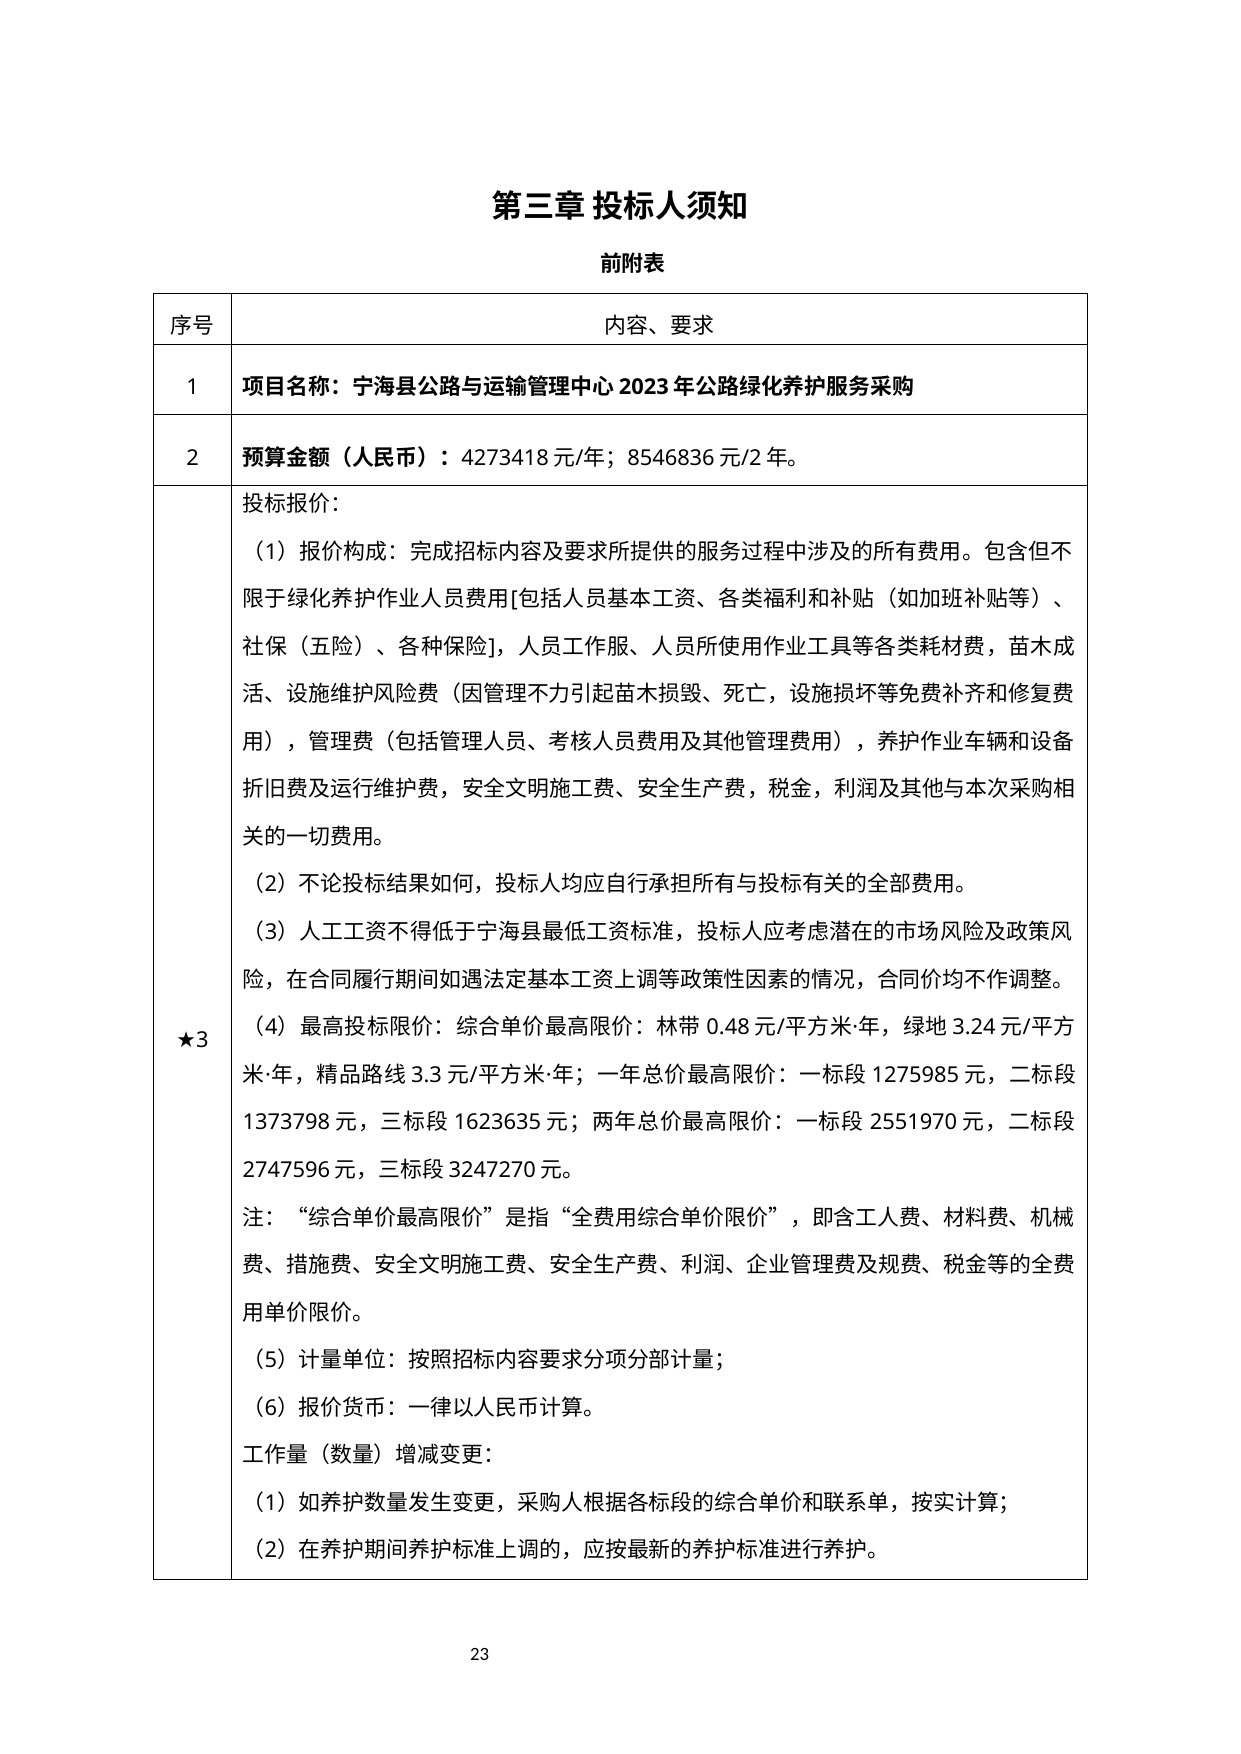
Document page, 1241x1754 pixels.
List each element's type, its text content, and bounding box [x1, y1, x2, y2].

table_cell 项目名称：宁海县公路与运输管理中心2023年公路绿化养护服务采购 [232, 345, 1087, 414]
table_cell 1 [154, 345, 231, 414]
table_header 序号 [154, 294, 231, 343]
table_cell 2 [154, 415, 231, 485]
table_cell 预算金额（人民币）：4273418元/年；8546836元/2年。 [232, 415, 1087, 485]
table_cell ★3 [154, 486, 231, 1578]
table_header 内容、要求 [232, 294, 1087, 343]
table_cell 投标报价： （1）报价构成：完成招标内容及要求所提供的服务过程中涉及的所有费用。包含但不限于绿化养护作业人员费用[包括人员基本工资、各类福利和补贴（如加班补贴等）、社保（五险）、各种保险]，人员工作服、人员所使用作业工具等各类耗材费，苗木成活、设施维护风险费（因管理不力引起苗木损毁、死亡，设施损坏等免费补齐和修复费用），管理费（包括管理人员、考核人员费用及其他管理费用），养护作业车辆和设备折旧费及运行维护费，安全文明施工费、安全生产费，税金，利润及其他与本次采购相关的一切费用。 （2）不论投标结果如何，投标人均应自行承担所有与投标有关的全部费用。 （3）人工工资不得低于宁海县最低工资标准，投标人应考虑潜在的市场风险及政策风险，在合同履行期间如遇法定基本工资上调等政策性因素的情况，合同价均不作调整。 （4）最高投标限价：综合单价最高限价：林带0.48元/平方米·年，绿地3.24元/平方米·年，精品路线3.3元/平方米·年；一年总价最高限价：一标段1275985元，二标段1373798元，三标段1623635元；两年总价最高限价：一标段2551970元，二标段2747596元，三标段3247270元。 注：“综合单价最高限价”是指“全费用综合单价限价”，即含工人费、材料费、机械费、措施费、安全文明施工费、安全生产费、利润、企业管理费及规费、税金等的全费用单价限价。 （5）计量单位：按照招标内容要求分项分部计量； （6）报价货币：一律以人民币计算。 工作量（数量）增减变更： （1）如养护数量发生变更，采购人根据各标段的综合单价和联系单，按实计算； （2）在养护期间养护标准上调的，应按最新的养护标准进行养护。 [232, 486, 1087, 1578]
text 前附表 [184, 238, 1081, 280]
text 第三章 投标人须知 [159, 184, 1081, 226]
